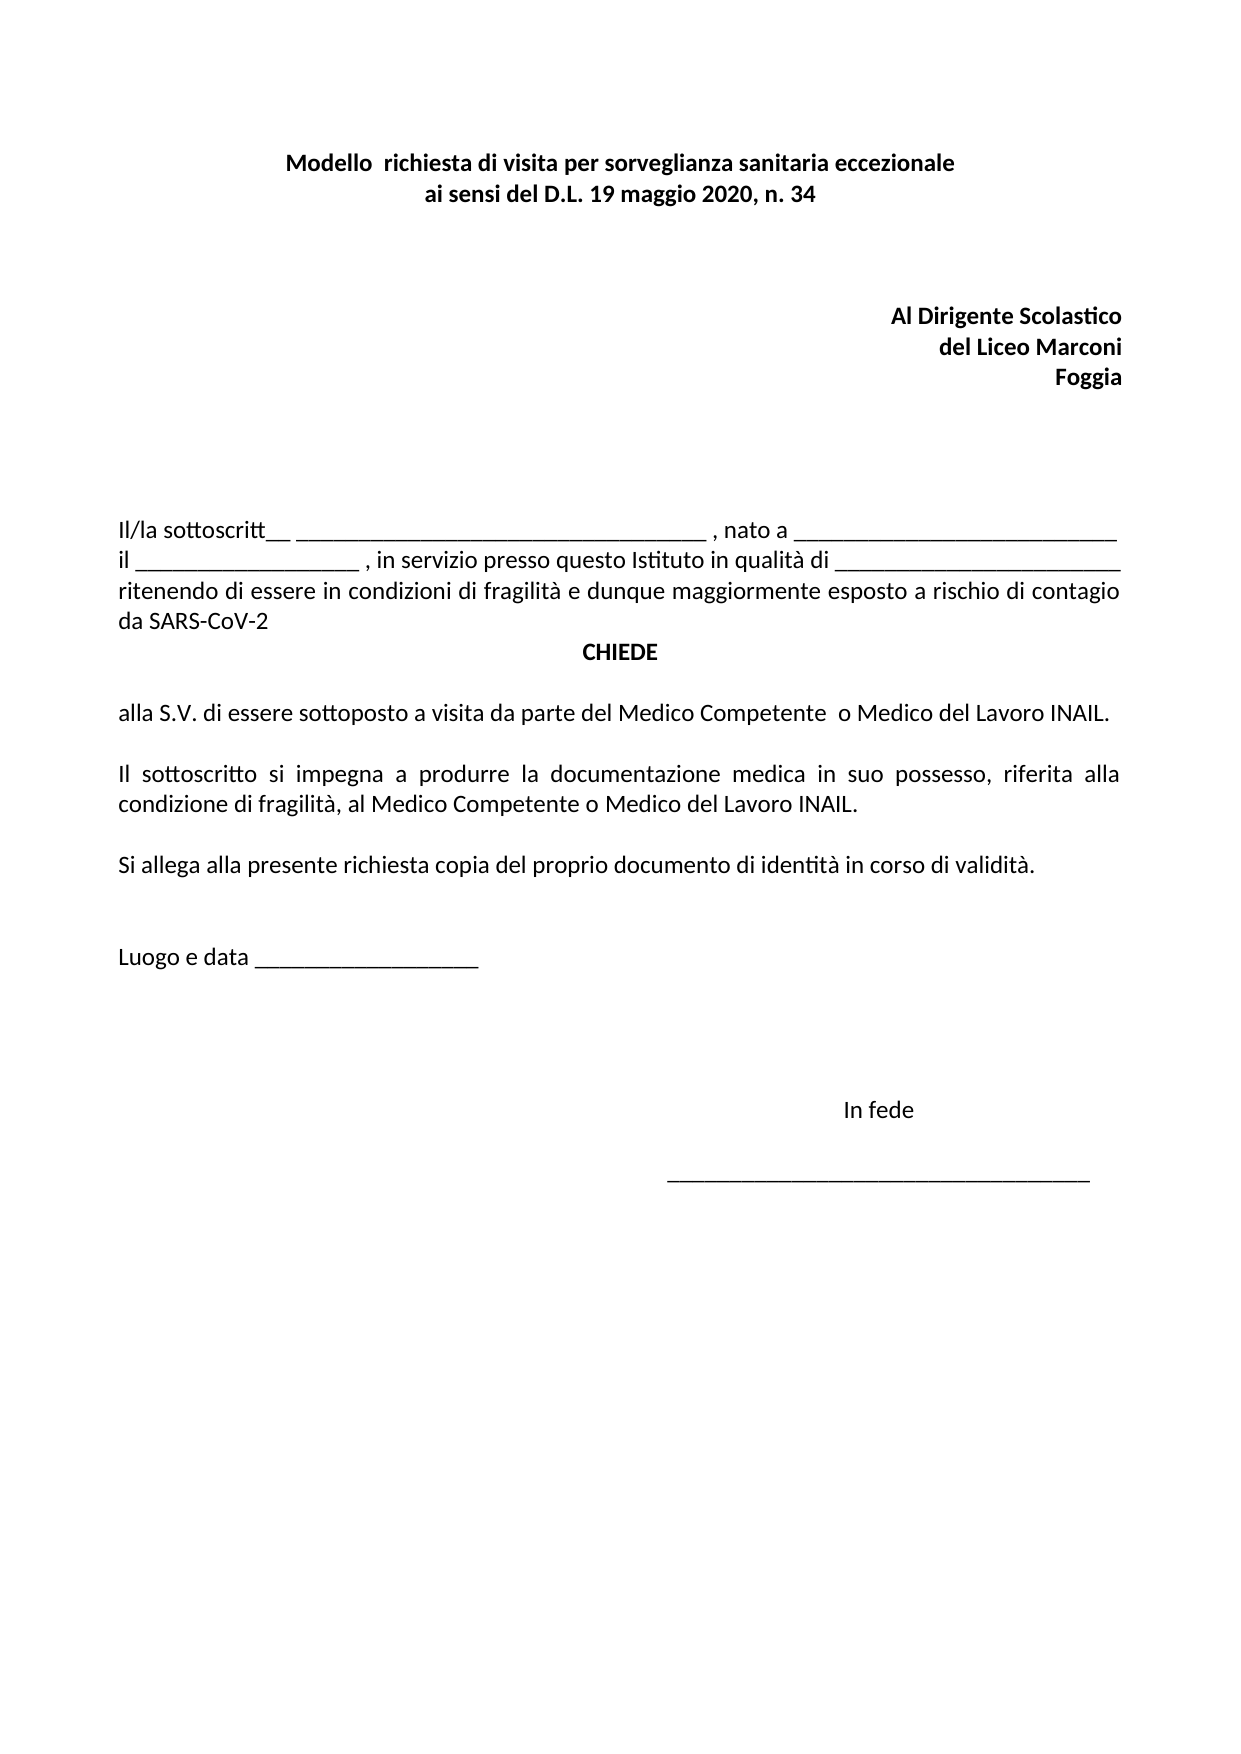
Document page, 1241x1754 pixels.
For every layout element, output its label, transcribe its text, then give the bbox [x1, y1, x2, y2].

text Al Dirigente Scolastico [118, 300, 1122, 331]
text alla S.V. di essere sottoposto a visita da parte del Medico Competente o Medico del Lavoro INAIL. [118, 697, 1122, 727]
text Il sottoscritto si impegna a produrre la documentazione medica in suo possesso, riferita alla condizione di fragilità, al Medico Competente o Medico del Lavoro INAIL. [118, 758, 1122, 819]
text Foggia [118, 361, 1122, 392]
text ritenendo di essere in condizioni di fragilità e dunque maggiormente esposto a rischio di contagio da SARS-CoV-2 [118, 575, 1122, 636]
text CHIEDE [118, 636, 1122, 666]
text Si allega alla presente richiesta copia del proprio documento di identità in corso di validità. [118, 849, 1122, 880]
text Modello richiesta di visita per sorveglianza sanitaria eccezionale [118, 148, 1122, 178]
text __________________________________ [635, 1155, 1122, 1185]
text del Liceo Marconi [118, 331, 1122, 361]
text Luogo e data __________________ [118, 941, 1122, 972]
text ai sensi del D.L. 19 maggio 2020, n. 34 [118, 178, 1122, 209]
text il __________________ , in servizio presso questo Istituto in qualità di _______________________ [118, 544, 1122, 575]
text In fede [635, 1094, 1122, 1124]
text Il/la sottoscritt__ _________________________________ , nato a __________________________ [118, 514, 1122, 544]
